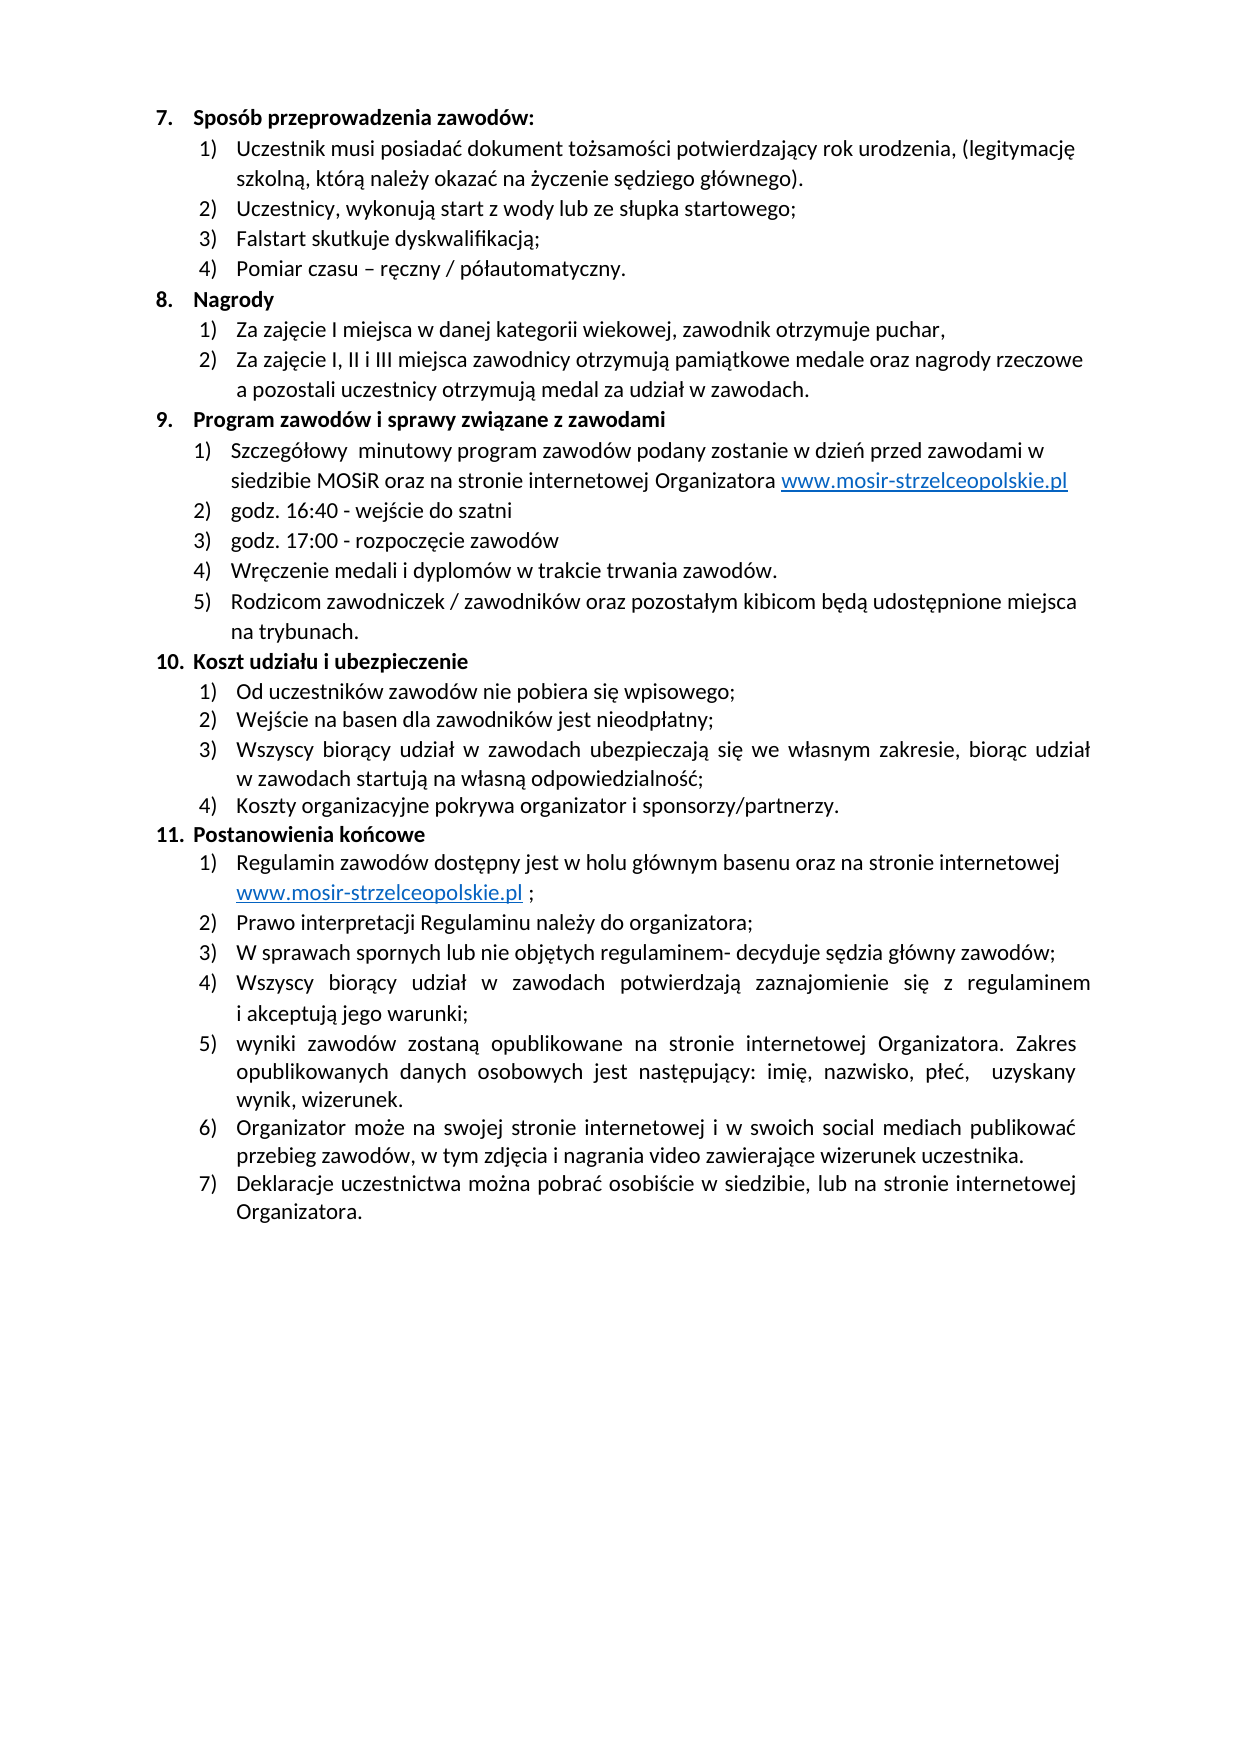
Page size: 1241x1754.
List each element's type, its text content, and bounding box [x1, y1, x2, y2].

list Organizator może na swojej stronie internetowej i w swoich social mediach publikować przebieg zawodów, w tym zdjęcia i nagrania video zawierające wizerunek uczestnika. [199, 1113, 1078, 1169]
list Wręczenie medali i dyplomów w trakcie trwania zawodów. [193, 557, 1093, 584]
list Szczegółowy minutowy program zawodów podany zostanie w dzień przed zawodami w siedzibie MOSiR oraz na stronie internetowej Organizatora www.mosir-strzelceopolskie.pl [193, 436, 1093, 494]
list Pomiar czasu – ręczny / półautomatyczny. [199, 254, 1093, 282]
list Koszt udziału i ubezpieczenie [156, 647, 1093, 675]
list wyniki zawodów zostaną opublikowane na stronie internetowej Organizatora. Zakres opublikowanych danych osobowych jest następujący: imię, nazwisko, płeć, uzyskany wynik, wizerunek. [199, 1029, 1078, 1113]
list Program zawodów i sprawy związane z zawodami [156, 406, 1093, 433]
list Za zajęcie I, II i III miejsca zawodnicy otrzymują pamiątkowe medale oraz nagrody rzeczowe a pozostali uczestnicy otrzymują medal za udział w zawodach. [199, 345, 1093, 403]
list Od uczestników zawodów nie pobiera się wpisowego; [199, 677, 1093, 705]
list Nagrody [156, 285, 1093, 313]
list W sprawach spornych lub nie objętych regulaminem- decyduje sędzia główny zawodów; [199, 938, 1093, 966]
list godz. 17:00 - rozpoczęcie zawodów [193, 526, 1093, 554]
list Uczestnik musi posiadać dokument tożsamości potwierdzający rok urodzenia, (legitymację szkolną, którą należy okazać na życzenie sędziego głównego). [199, 134, 1093, 192]
list Sposób przeprowadzenia zawodów: [156, 103, 1093, 131]
list Postanowienia końcowe [156, 820, 1093, 848]
list Falstart skutkuje dyskwalifikacją; [199, 224, 1093, 252]
list Wejście na basen dla zawodników jest nieodpłatny; [199, 705, 1093, 733]
list Prawo interpretacji Regulaminu należy do organizatora; [199, 908, 1093, 936]
list Koszty organizacyjne pokrywa organizator i sponsorzy/partnerzy. [199, 792, 1093, 820]
list Uczestnicy, wykonują start z wody lub ze słupka startowego; [199, 194, 1093, 222]
list Deklaracje uczestnictwa można pobrać osobiście w siedzibie, lub na stronie internetowej Organizatora. [199, 1169, 1078, 1225]
list Rodzicom zawodniczek / zawodników oraz pozostałym kibicom będą udostępnione miejsca na trybunach. [193, 587, 1093, 645]
list godz. 16:40 - wejście do szatni [193, 496, 1093, 524]
list Wszyscy biorący udział w zawodach potwierdzają zaznajomienie się z regulaminem i akceptują jego warunki; [199, 968, 1093, 1027]
list Regulamin zawodów dostępny jest w holu głównym basenu oraz na stronie internetowej www.mosir-strzelceopolskie.pl ; [199, 848, 1093, 906]
list Wszyscy biorący udział w zawodach ubezpieczają się we własnym zakresie, biorąc udział w zawodach startują na własną odpowiedzialność; [199, 736, 1093, 792]
list Za zajęcie I miejsca w danej kategorii wiekowej, zawodnik otrzymuje puchar, [199, 315, 1093, 343]
